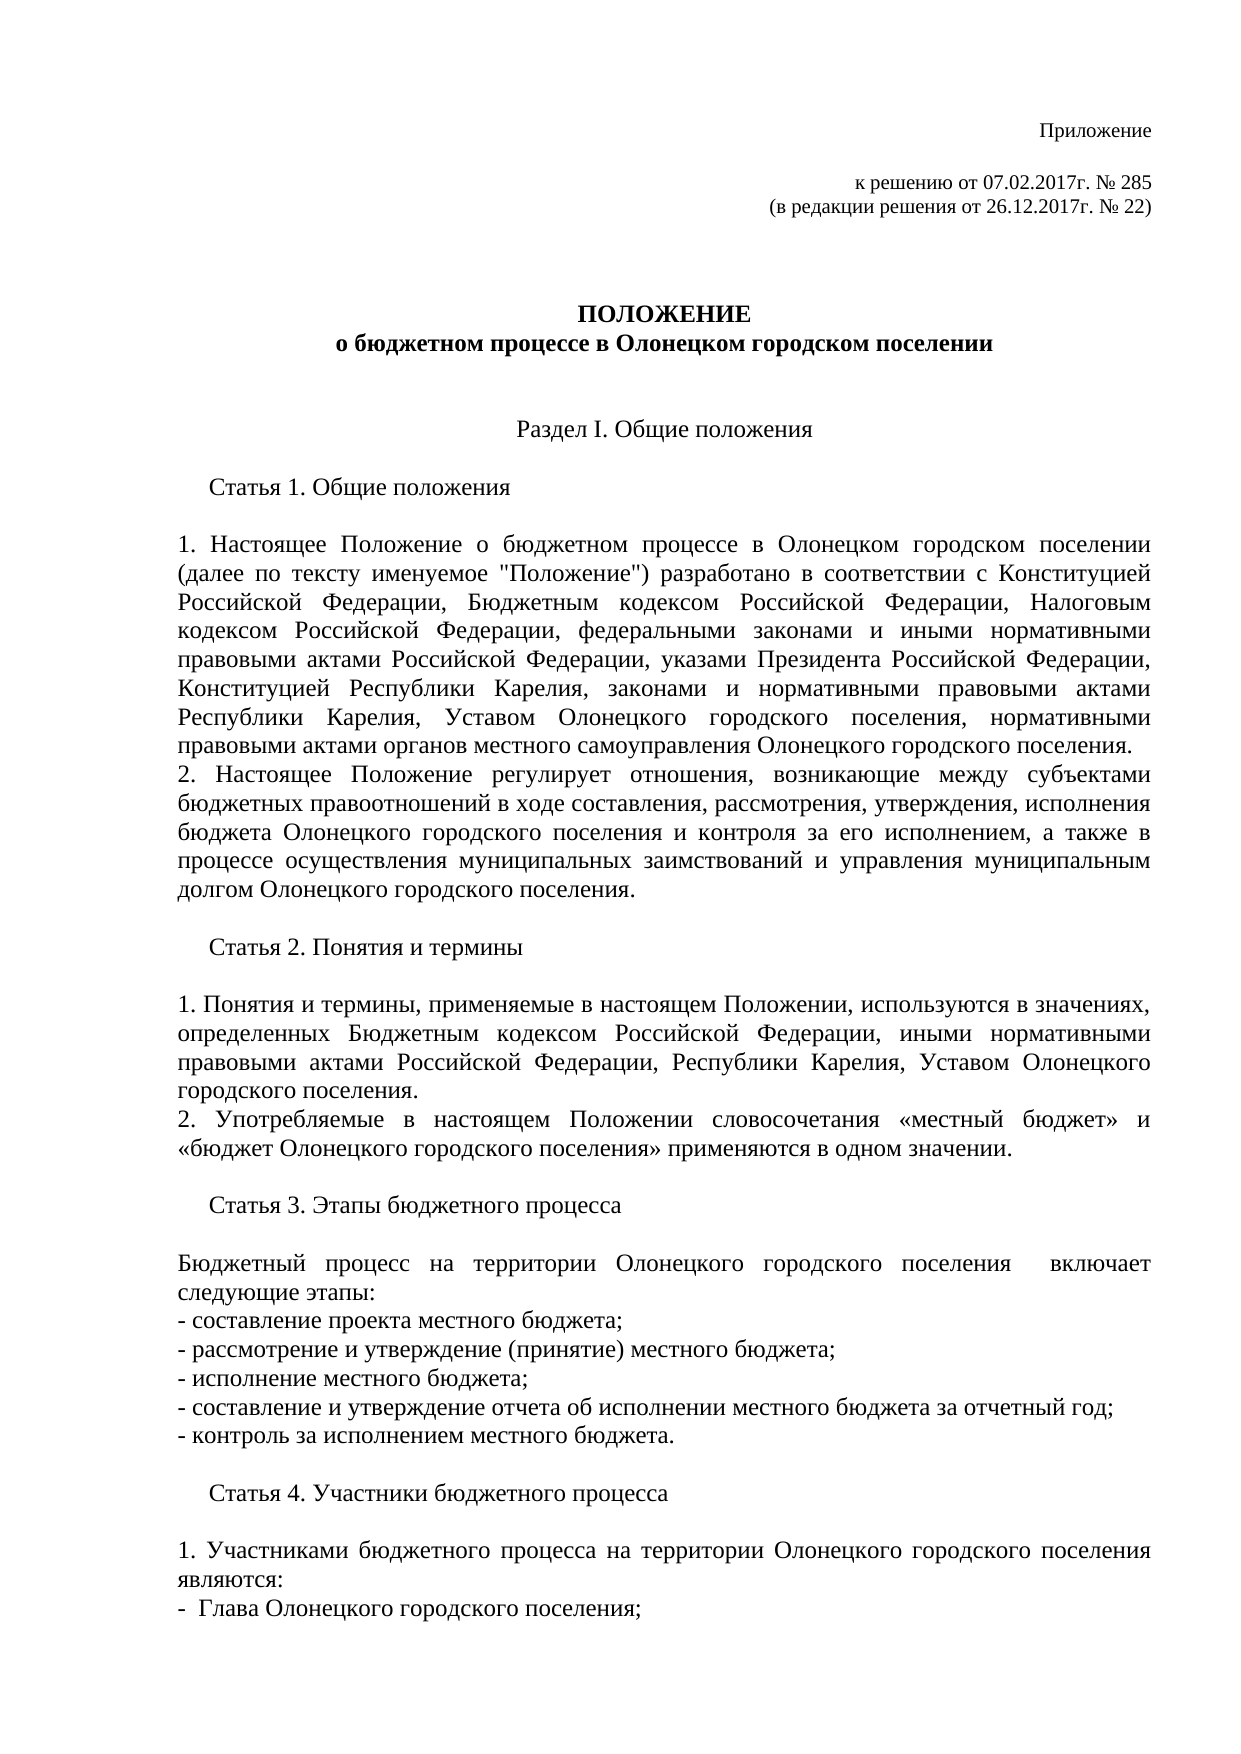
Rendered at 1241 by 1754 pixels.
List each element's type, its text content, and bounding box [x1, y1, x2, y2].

text (в редакции решения от 26.12.2017г. № 22) [177, 194, 1152, 218]
text 2. Настоящее Положение регулирует отношения, возникающие между субъектами бюджетных правоотношений в ходе составления, рассмотрения, утверждения, исполнения бюджета Олонецкого городского поселения и контроля за его исполнением, а также в процессе осуществления муниципальных заимствований и управления муниципальным долгом Олонецкого городского поселения. [177, 759, 1152, 903]
text к решению от 07.02.2017г. № 285 [177, 170, 1152, 194]
title ПОЛОЖЕНИЕ [177, 299, 1152, 328]
text - контроль за исполнением местного бюджета. [177, 1420, 1152, 1449]
text Раздел I. Общие положения [177, 414, 1152, 443]
text - рассмотрение и утверждение (принятие) местного бюджета; [177, 1334, 1152, 1363]
text Приложение [177, 118, 1152, 170]
text 1. Настоящее Положение о бюджетном процессе в Олонецком городском поселении (далее по тексту именуемое "Положение") разработано в соответствии с Конституцией Российской Федерации, Бюджетным кодексом Российской Федерации, Налоговым кодексом Российской Федерации, федеральными законами и иными нормативными правовыми актами Российской Федерации, указами Президента Российской Федерации, Конституцией Республики Карелия, законами и нормативными правовыми актами Республики Карелия, Уставом Олонецкого городского поселения, нормативными правовыми актами органов местного самоуправления Олонецкого городского поселения. [177, 529, 1152, 759]
text Статья 3. Этапы бюджетного процесса [177, 1190, 1152, 1219]
text Статья 4. Участники бюджетного процесса [177, 1478, 1152, 1507]
text Статья 1. Общие положения [177, 472, 1152, 500]
text - исполнение местного бюджета; [177, 1363, 1152, 1392]
text 1. Участниками бюджетного процесса на территории Олонецкого городского поселения являются: [177, 1535, 1152, 1593]
text 1. Понятия и термины, применяемые в настоящем Положении, используются в значениях, определенных Бюджетным кодексом Российской Федерации, иными нормативными правовыми актами Российской Федерации, Республики Карелия, Уставом Олонецкого городского поселения. [177, 989, 1152, 1104]
text 2. Употребляемые в настоящем Положении словосочетания «местный бюджет» и «бюджет Олонецкого городского поселения» применяются в одном значении. [177, 1104, 1152, 1162]
text Статья 2. Понятия и термины [177, 932, 1152, 960]
text - составление проекта местного бюджета; [177, 1305, 1152, 1334]
title о бюджетном процессе в Олонецком городском поселении [177, 328, 1152, 357]
text - составление и утверждение отчета об исполнении местного бюджета за отчетный год; [177, 1392, 1152, 1420]
text - Глава Олонецкого городского поселения; [177, 1593, 1152, 1622]
text Бюджетный процесс на территории Олонецкого городского поселения включает следующие этапы: [177, 1248, 1152, 1305]
